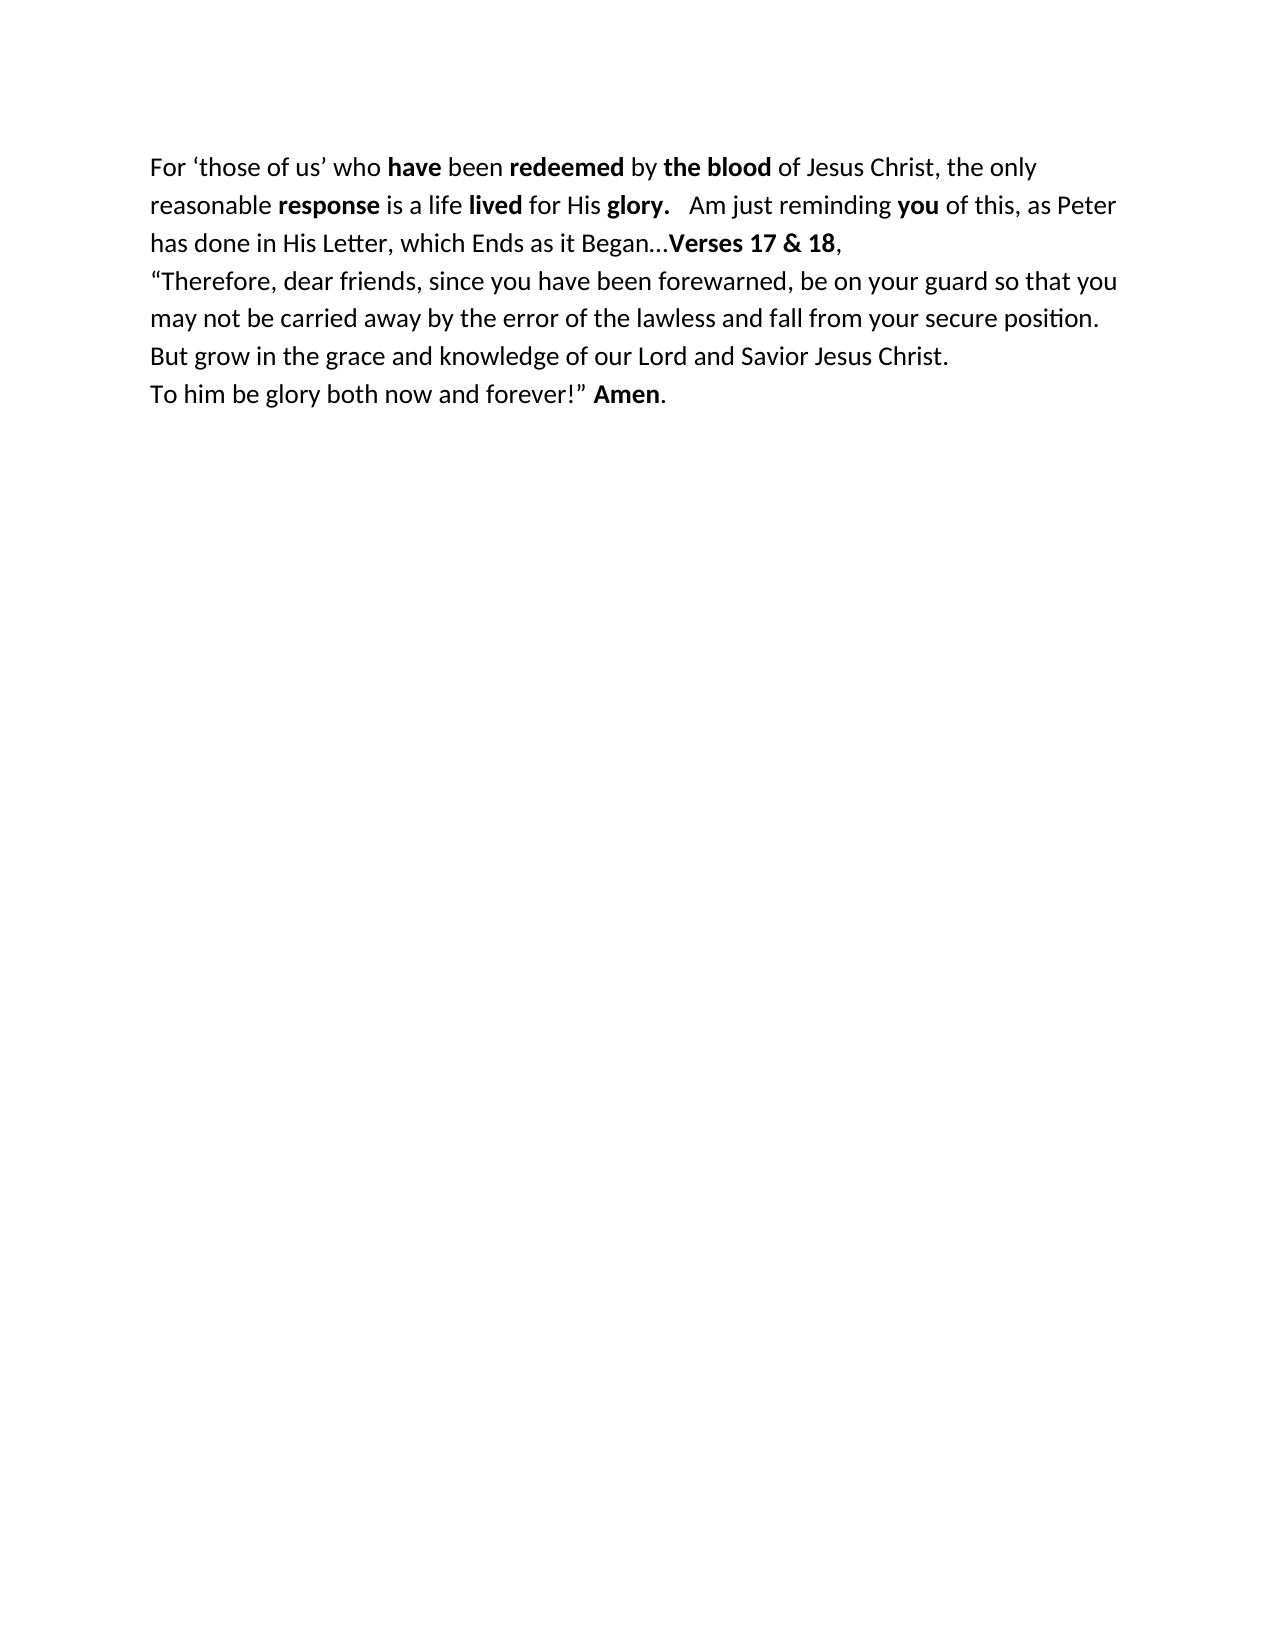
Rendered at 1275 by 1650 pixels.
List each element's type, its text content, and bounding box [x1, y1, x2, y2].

text For ‘those of us’ who have been redeemed by the blood of Jesus Christ, the only reasonable response is a life lived for His glory. Am just reminding you of this, as Peter has done in His Letter, which Ends as it Began…Verses 17 & 18, “Therefore, dear friends, since you have been forewarned, be on your guard so that you may not be carried away by the error of the lawless and fall from your secure position. But grow in the grace and knowledge of our Lord and Savior Jesus Christ. To him be glory both now and forever!” Amen. [150, 150, 1125, 411]
